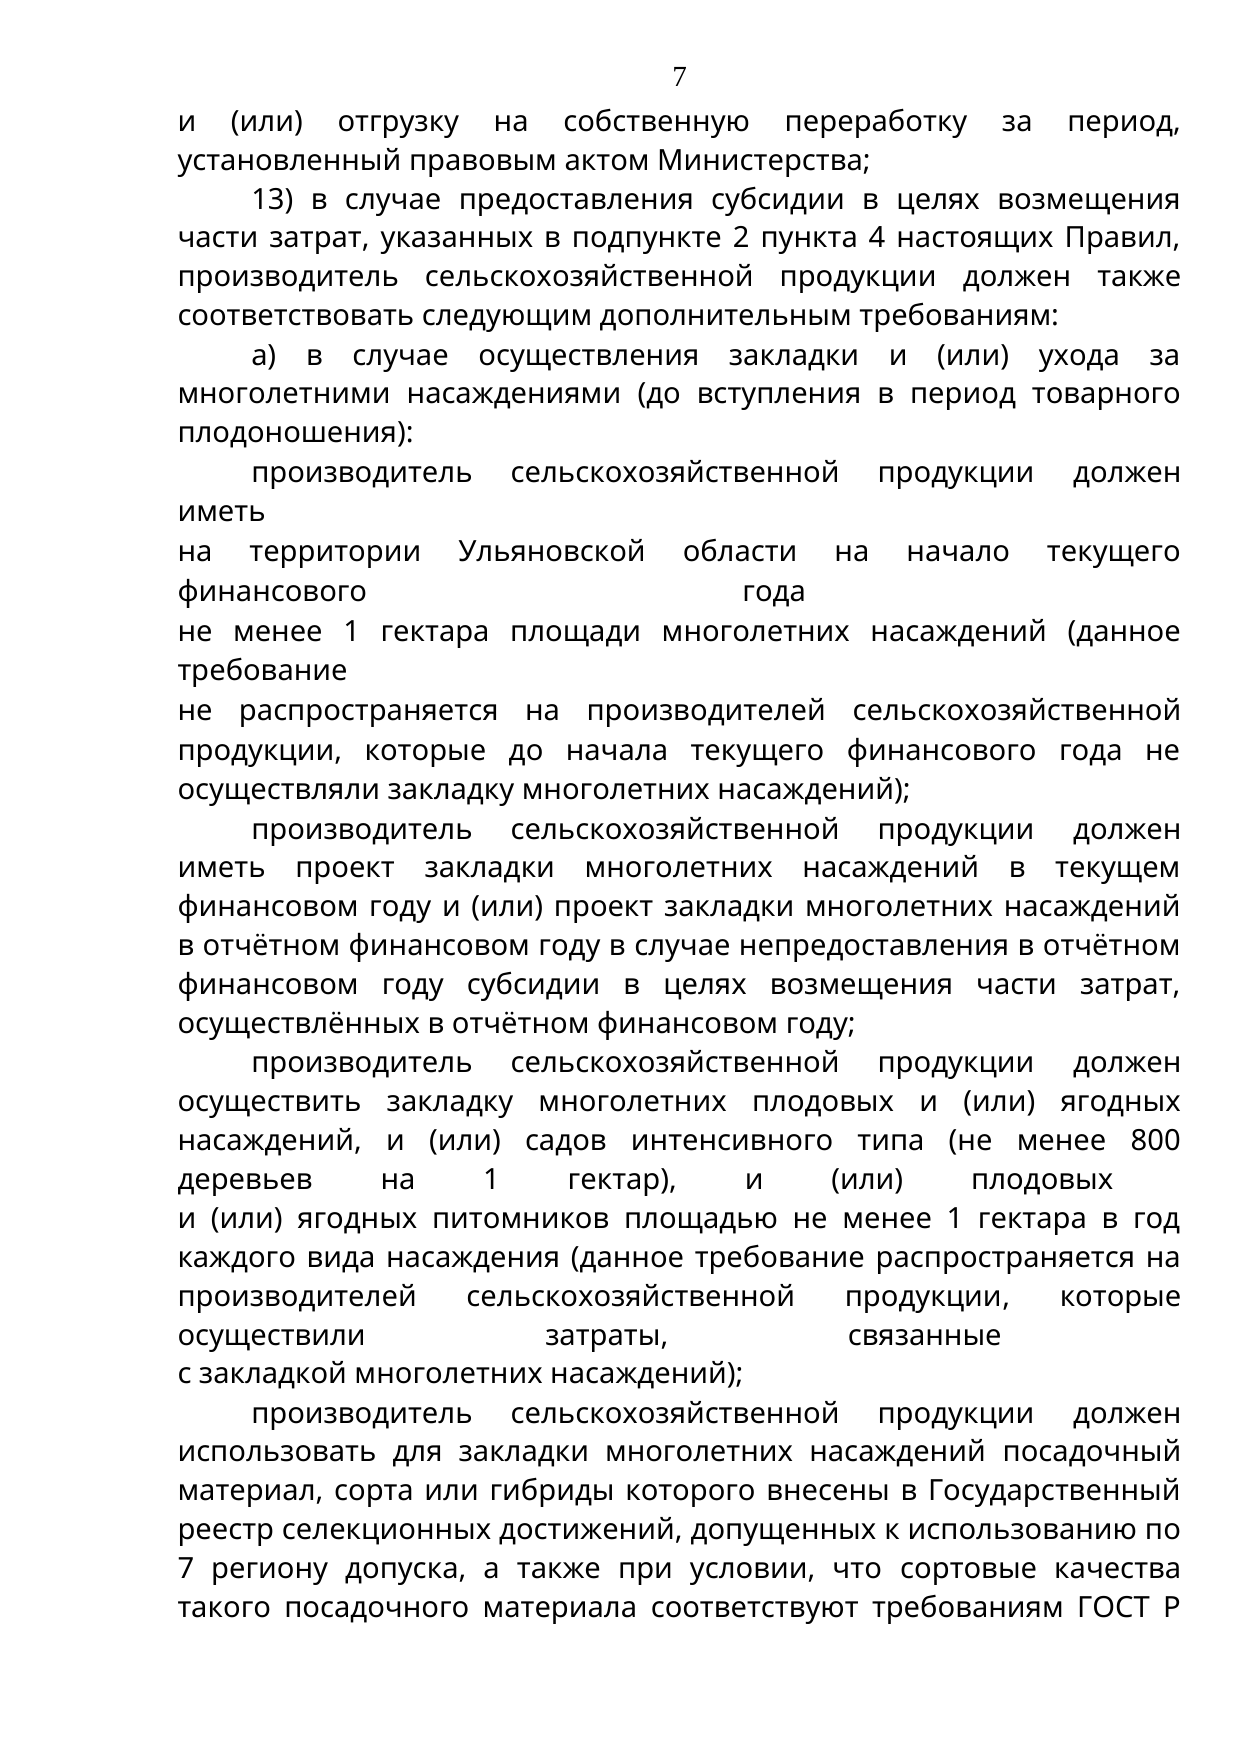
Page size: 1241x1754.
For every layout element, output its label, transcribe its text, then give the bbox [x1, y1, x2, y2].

text а) в случае осуществления закладки и (или) ухода за многолетними насаждениями (до вступления в период товарного плодоношения): [177, 334, 1181, 451]
text производитель сельскохозяйственной продукции должен осуществить закладку многолетних плодовых и (или) ягодных насаждений, и (или) садов интенсивного типа (не менее 800 деревьев на 1 гектар), и (или) плодовых и (или) ягодных питомников площадью не менее 1 гектара в год каждого вида насаждения (данное требование распространяется на производителей сельскохозяйственной продукции, которые осуществили затраты, связанные с закладкой многолетних насаждений); [177, 1042, 1181, 1392]
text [177, 1392, 1181, 1626]
text 13) в случае предоставления субсидии в целях возмещения части затрат, указанных в подпункте 2 пункта 4 настоящих Правил, производитель сельскохозяйственной продукции должен также соответствовать следующим дополнительным требованиям: [177, 178, 1181, 334]
text производитель сельскохозяйственной продукции должен иметь проект закладки многолетних насаждений в текущем финансовом году и (или) проект закладки многолетних насаждений в отчётном финансовом году в случае непредоставления в отчётном финансовом году субсидии в целях возмещения части затрат, осуществлённых в отчётном финансовом году; [177, 808, 1181, 1042]
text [177, 101, 1181, 178]
text производитель сельскохозяйственной продукции должен иметь на территории Ульяновской области на начало текущего финансового года не менее 1 гектара площади многолетних насаждений (данное требование не распространяется на производителей сельскохозяйственной продукции, которые до начала текущего финансового года не осуществляли закладку многолетних насаждений); [177, 451, 1181, 808]
